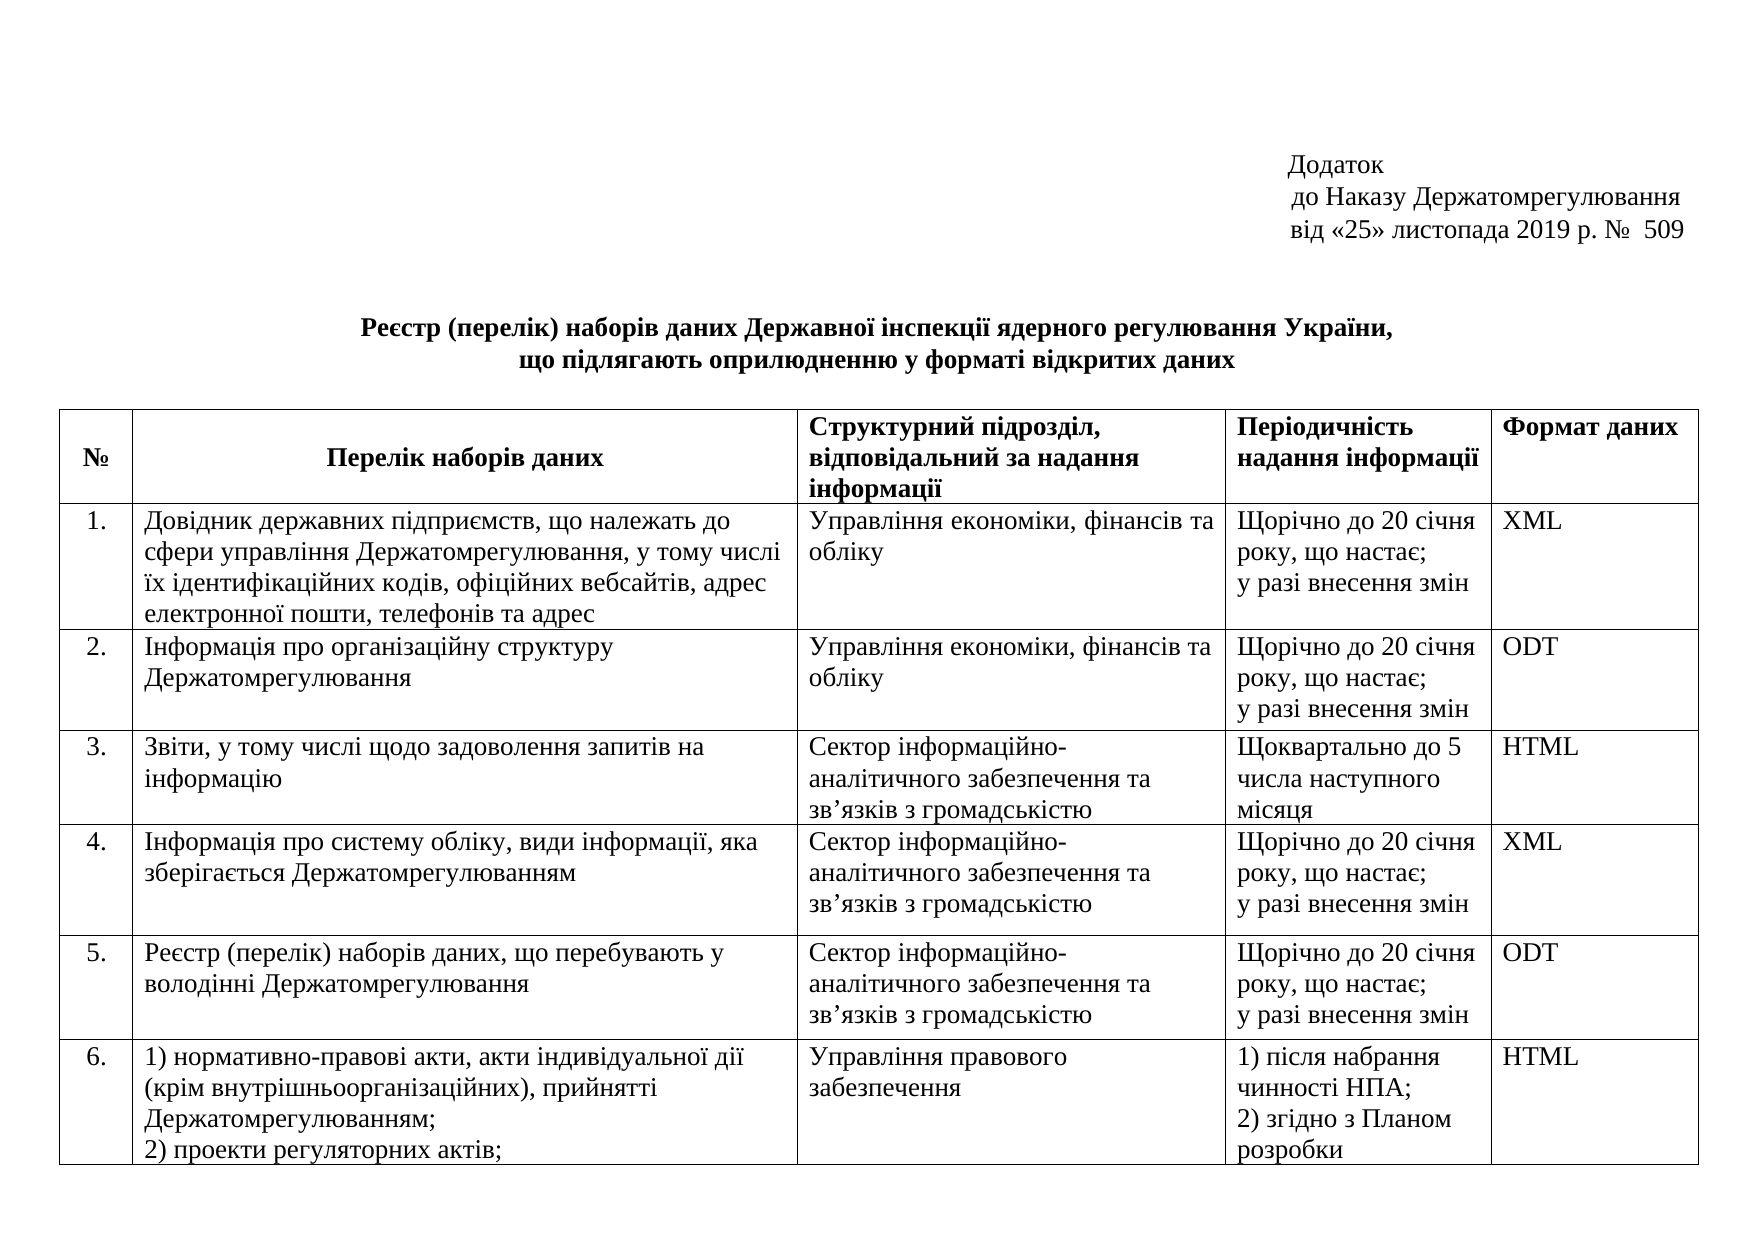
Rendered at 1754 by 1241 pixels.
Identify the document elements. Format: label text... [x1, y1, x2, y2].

table_cell Управління економіки, фінансів та обліку [798, 504, 1225, 629]
table_cell Щорічно до 20 січня року, що настає; у разі внесення змін [1226, 936, 1491, 1039]
table_cell HTML [1492, 731, 1698, 824]
table_header Періодичність надання інформації [1226, 410, 1491, 503]
table_cell Сектор інформаційно-аналітичного забезпечення та зв’язків з громадськістю [798, 936, 1225, 1039]
table_header Перелік наборів даних [133, 410, 797, 503]
table_cell 6. [60, 1040, 132, 1164]
table_cell Щорічно до 20 січня року, що настає; у разі внесення змін [1226, 630, 1491, 729]
table_cell Управління економіки, фінансів та обліку [798, 630, 1225, 729]
text від «25» листопада 2019 р. № 509 [59, 213, 1695, 244]
table_cell Сектор інформаційно-аналітичного забезпечення та зв’язків з громадськістю [798, 825, 1225, 935]
table_cell 2. [60, 630, 132, 729]
table_header Структурний підрозділ, відповідальний за надання інформації [798, 410, 1225, 503]
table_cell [1226, 1040, 1491, 1164]
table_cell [133, 1040, 797, 1164]
table_cell Довідник державних підприємств, що належать до сфери управління Держатомрегулювання, у тому числі їх ідентифікаційних кодів, офіційних вебсайтів, адрес електронної пошти, телефонів та адрес [133, 504, 797, 629]
table_cell Щоквартально до 5 числа наступного місяця [1226, 731, 1491, 824]
table_cell Інформація про організаційну структуру Держатомрегулювання [133, 630, 797, 729]
text Реєстр (перелік) наборів даних Державної інспекції ядерного регулювання України, [59, 311, 1695, 342]
table_cell 5. [60, 936, 132, 1039]
table_cell Звіти, у тому числі щодо задоволення запитів на інформацію [133, 731, 797, 824]
table_cell 4. [60, 825, 132, 935]
table_cell 1. [60, 504, 132, 629]
table_cell Інформація про систему обліку, види інформації, яка зберігається Держатомрегулюванням [133, 825, 797, 935]
table_header № [60, 410, 132, 503]
table_cell Сектор інформаційно-аналітичного забезпечення та зв’язків з громадськістю [798, 731, 1225, 824]
table_cell XML [1492, 504, 1698, 629]
text Додаток [59, 148, 1695, 179]
table_cell Реєстр (перелік) наборів даних, що перебувають у володінні Держатомрегулювання [133, 936, 797, 1039]
table_cell HTML [1492, 1040, 1698, 1164]
table_cell ODT [1492, 936, 1698, 1039]
text до Наказу Держатомрегулювання [59, 180, 1695, 211]
table_cell 3. [60, 731, 132, 824]
table_cell XML [1492, 825, 1698, 935]
text що підлягають оприлюдненню у форматі відкритих даних [59, 343, 1695, 374]
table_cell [798, 1040, 1225, 1164]
table_cell Щорічно до 20 січня року, що настає; у разі внесення змін [1226, 825, 1491, 935]
table_cell Щорічно до 20 січня року, що настає; у разі внесення змін [1226, 504, 1491, 629]
table_cell ODT [1492, 630, 1698, 729]
table_header Формат даних [1492, 410, 1698, 503]
